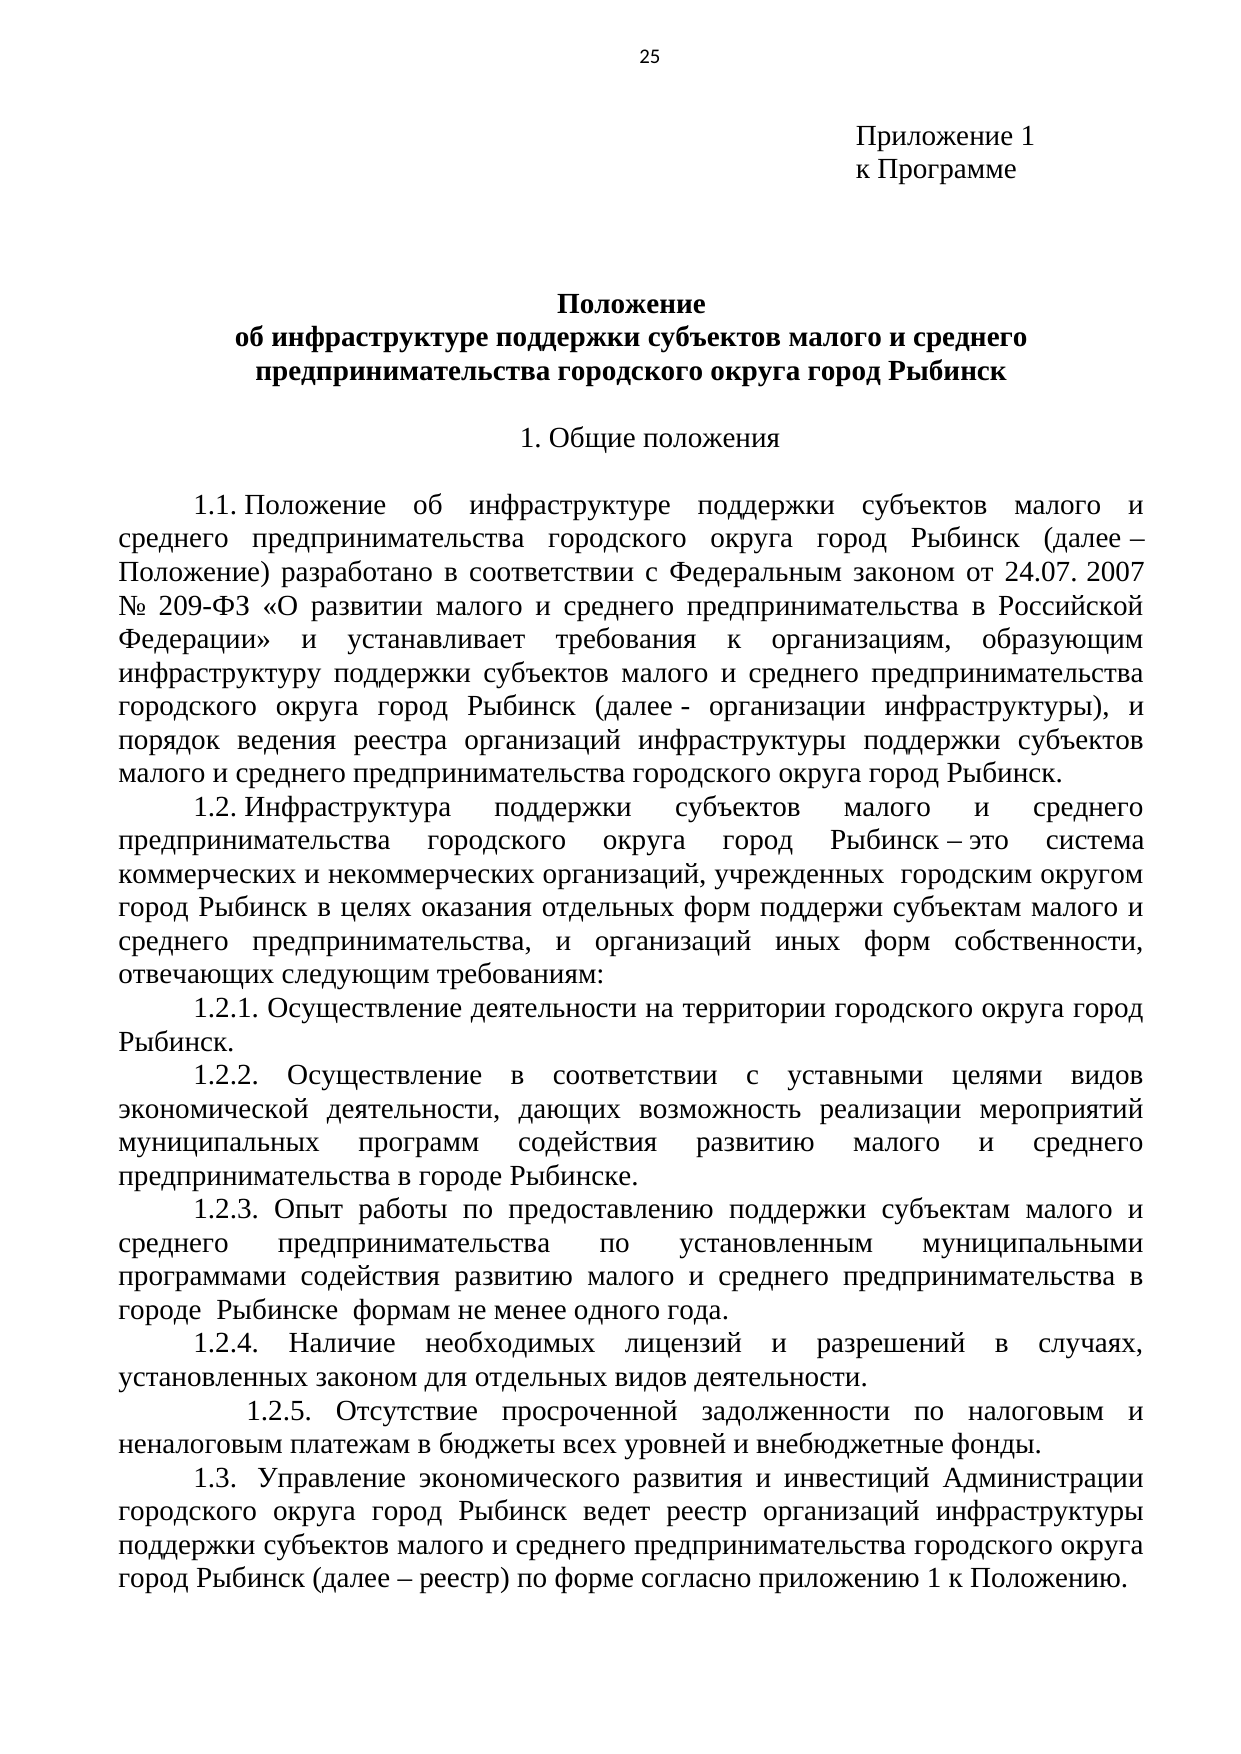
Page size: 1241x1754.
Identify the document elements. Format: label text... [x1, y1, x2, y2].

text 1.2. Инфраструктура поддержки субъектов малого и среднего предпринимательства городского округа город Рыбинск – это система коммерческих и некоммерческих организаций, учрежденных городским округом город Рыбинск в целях оказания отдельных форм поддержи субъектам малого и среднего предпринимательства, и организаций иных форм собственности, отвечающих следующим требованиям: [118, 789, 1144, 990]
text об инфраструктуре поддержки субъектов малого и среднего предпринимательства городского округа город Рыбинск [118, 319, 1144, 386]
text 1.2.2. Осуществление в соответствии с уставными целями видов экономической деятельности, дающих возможность реализации мероприятий муниципальных программ содействия развитию малого и среднего предпринимательства в городе Рыбинске. [118, 1057, 1144, 1191]
text 1.2.4. Наличие необходимых лицензий и разрешений в случаях, установленных законом для отдельных видов деятельности. [118, 1326, 1144, 1393]
text Приложение 1 [782, 118, 1181, 152]
text 1.1. Положение об инфраструктуре поддержки субъектов малого и среднего предпринимательства городского округа город Рыбинск (далее –Положение) разработано в соответствии с Федеральным законом от 24.07. 2007 № 209-ФЗ «О развитии малого и среднего предпринимательства в Российской Федерации» и устанавливает требования к организациям, образующим инфраструктуру поддержки субъектов малого и среднего предпринимательства городского округа город Рыбинск (далее - организации инфраструктуры), и порядок ведения реестра организаций инфраструктуры поддержки субъектов малого и среднего предпринимательства городского округа город Рыбинск. [118, 487, 1144, 789]
text 1.2.3. Опыт работы по предоставлению поддержки субъектам малого и среднего предпринимательства по установленным муниципальными программами содействия развитию малого и среднего предпринимательства в городе Рыбинске формам не менее одного года. [118, 1191, 1144, 1326]
text к Программе [118, 152, 1181, 185]
text 1. Общие положения [118, 420, 1181, 453]
text 1.2.1. Осуществление деятельности на территории городского округа город Рыбинск. [118, 990, 1144, 1057]
text Положение [118, 286, 1144, 319]
text 1.2.5. Отсутствие просроченной задолженности по налоговым и неналоговым платежам в бюджеты всех уровней и внебюджетные фонды. [118, 1393, 1144, 1460]
text 1.3. Управление экономического развития и инвестиций Администрации городского округа город Рыбинск ведет реестр организаций инфраструктуры поддержки субъектов малого и среднего предпринимательства городского округа город Рыбинск (далее – реестр) по форме согласно приложению 1 к Положению. [118, 1460, 1144, 1594]
